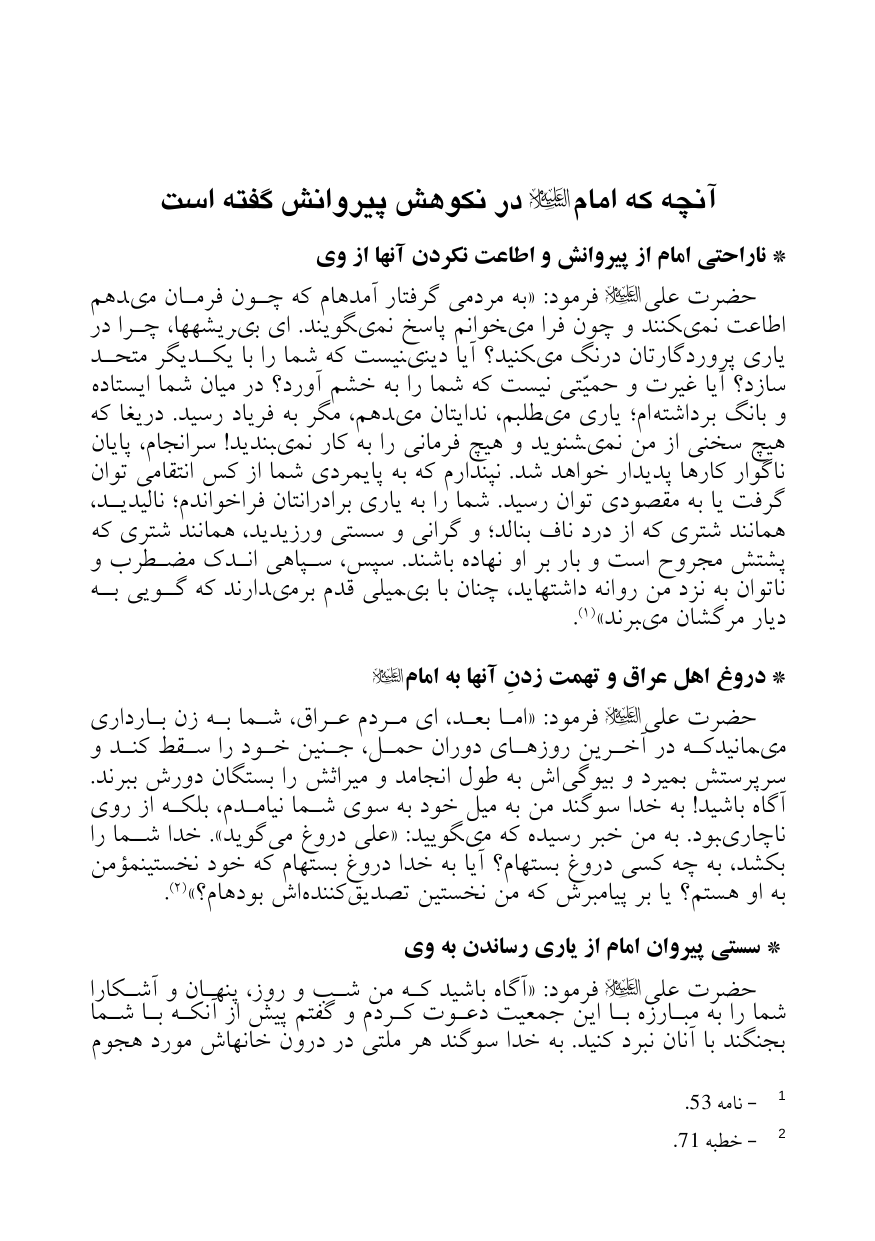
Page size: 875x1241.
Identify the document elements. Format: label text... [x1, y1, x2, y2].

text * دروغ اهل عراق و تهمت زدنِ آنها به امام [89, 661, 785, 692]
text * سستی پیروان امام از یاری رساندن به وی [89, 937, 785, 962]
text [89, 968, 785, 1059]
text آنچه که امام در نکوهش پیروانش گفته است [89, 179, 785, 221]
text حضرت على فرمود: «به مردمى گرفتار آمده‏ام كه چون فرمان مى‏دهم اطاعت نمى‏كنند و چون فرا مى‏خوانم ‏پاسخ نمى‏گويند. اى بى‏ريشه‏ها، چرا در يارى پروردگارتان درنگ مى‏كنيد؟ آيا دينى‏نيست كه شما را با يكديگر متحد سازد؟ آيا غيرت و حميّتى نيست كه شما را به خشم ‏آورد؟ در ميان شما ايستاده و بانگ برداشته‌ام؛ يارى مى‏طلبم، ندايتان مى‏دهم، مگر به ‏فرياد رسيد. دريغا كه هيچ سخنى از من نمى‏شنويد و هيچ فرمانى را به كار نمى‏بنديد! سرانجام، پايان ناگوار كارها پديدار خواهد شد. نپندارم كه به پايمردى شما از كس ‏انتقامى توان گرفت ‏يا به مقصودى توان رسيد. شما را به يارى برادرانتان فراخواندم؛ ناليديد، همانند شترى كه از درد ناف بنالد؛ و گرانى و سستى ورزيديد، همانند شترى که ‏پشتش مجروح است و بار بر او نهاده باشند. سپس، سپاهى اندک مضطرب و ناتوان به نزد من ‏روانه داشته‏ايد، چنان با بى‏ميلى قدم برمى‏دارند كه گويى به ديار مرگشان مى‏برند»(). [89, 277, 785, 636]
text * ناراحتی امام از پیروانش و اطاعت نکردن آنها از وی [89, 246, 785, 271]
text حضرت على فرمود: «اما بعد، اى مردم عراق، شما به زن باردارى مى‏مانيدكه در آخرين روزهاى ‏دوران حمل، جنين خود را سقط كند و سرپرستش بميرد و بيوگي‌اش به طول انجامد و ميراثش را بستگان دورش ببرند. آگاه باشيد! به خدا سوگند من به ميل خود به سوى شما نيامدم، بلكه از روى ناچارى‏بود. به من خبر رسيده كه مى‏گویيد: «على دروغ مي‌گويد». خدا شما را بكشد، به چه كسى دروغ بسته‏ام؟ آيا به خدا دروغ بسته‏ام كه خود نخستين‏مؤمن به او هستم؟ يا بر پيامبرش كه من نخستين تصدیق‌کننده‌اش بوده‏ام؟»(). [89, 698, 785, 912]
